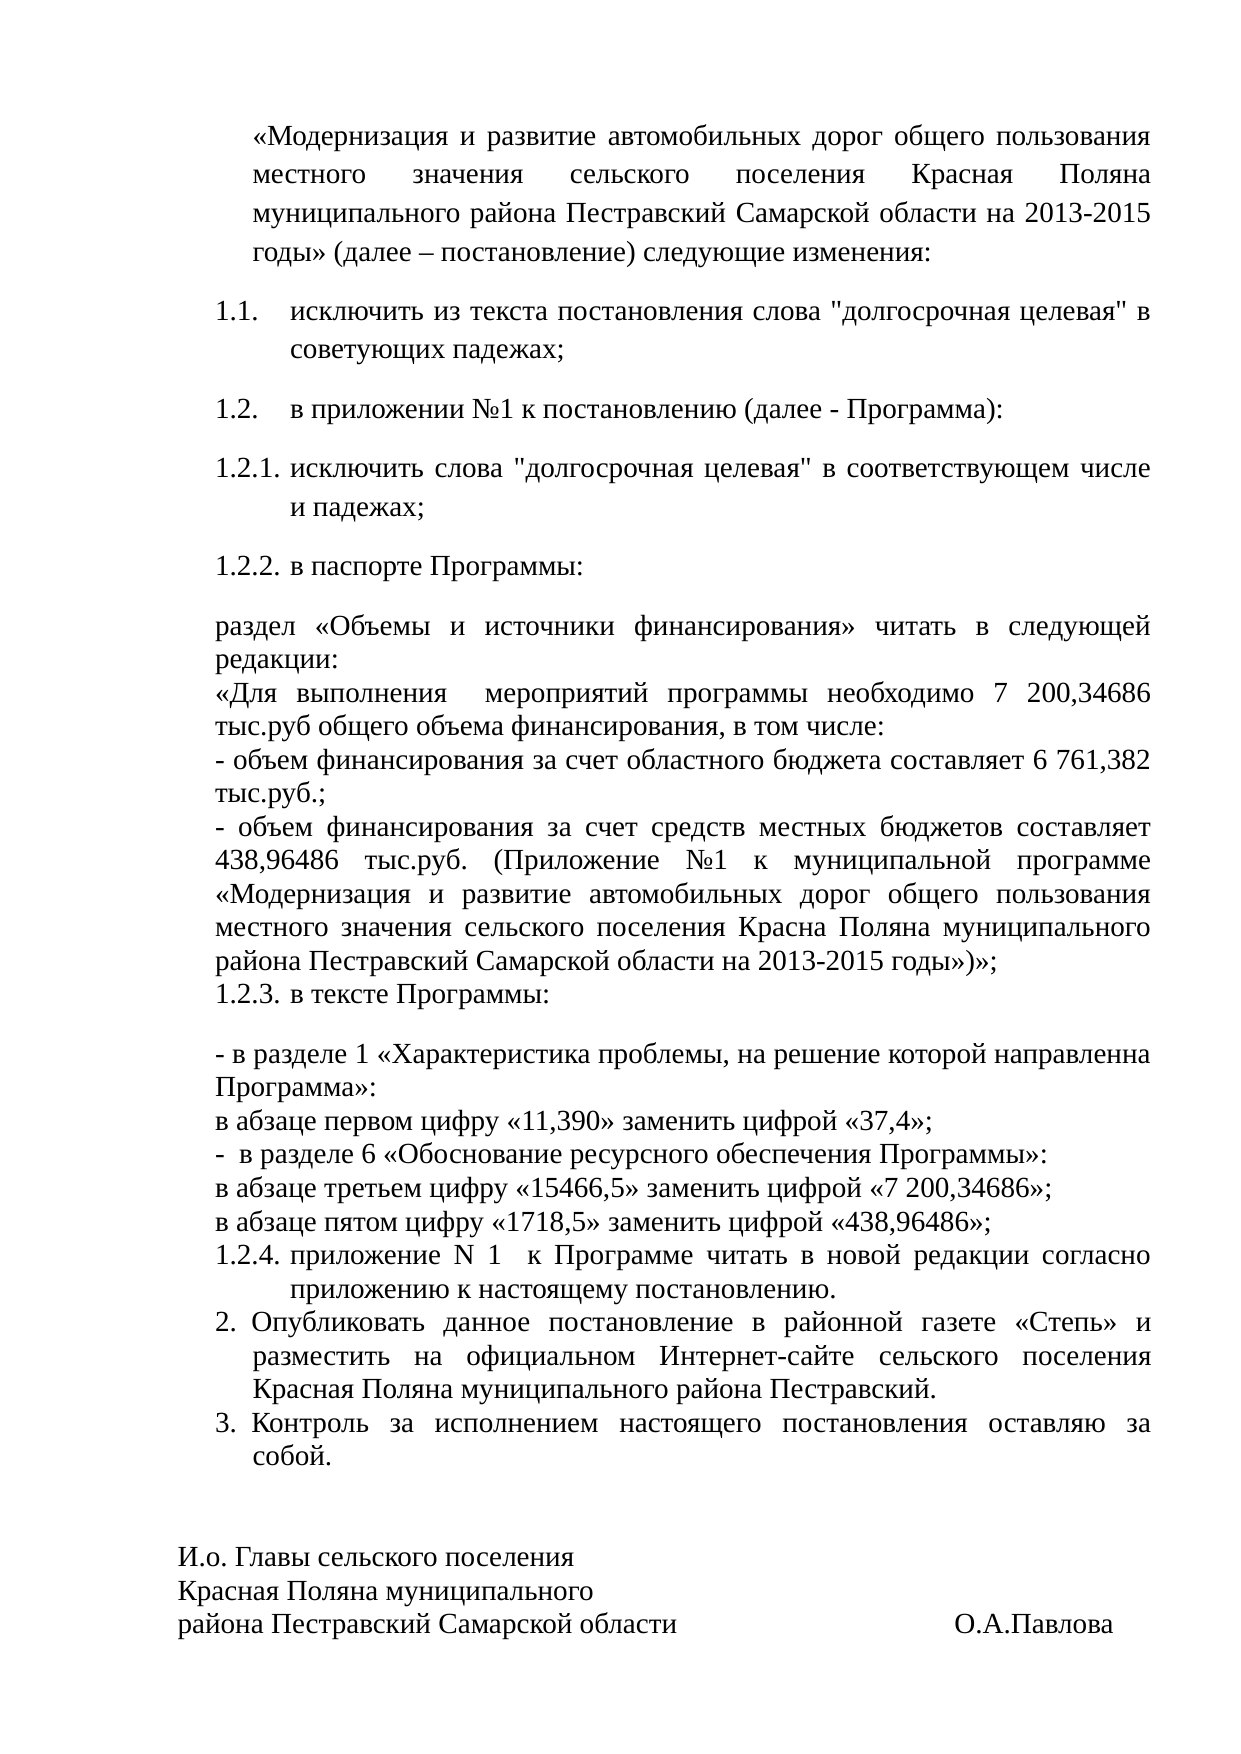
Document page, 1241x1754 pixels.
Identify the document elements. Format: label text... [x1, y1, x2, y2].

text - в разделе 6 «Обоснование ресурсного обеспечения Программы»: [215, 1137, 1152, 1170]
list Опубликовать данное постановление в районной газете «Степь» и разместить на официальном Интернет-сайте сельского поселения Красная Поляна муниципального района Пестравский. [215, 1304, 1152, 1405]
list Контроль за исполнением настоящего постановления оставляю за собой. [215, 1405, 1152, 1472]
text - объем финансирования за счет областного бюджета составляет 6 761,382 тыс.руб.; [215, 742, 1152, 809]
text в абзаце пятом цифру «1718,5» заменить цифрой «438,96486»; [215, 1204, 1152, 1237]
list исключить слова "долгосрочная целевая" в соответствующем числе и падежах; [215, 450, 1152, 522]
text И.о. Главы сельского поселения [177, 1539, 1152, 1573]
text - в разделе 1 «Характеристика проблемы, на решение которой направленна Программа»: [215, 1036, 1152, 1103]
list приложение N 1 к Программе читать в новой редакции согласно приложению к настоящему постановлению. [215, 1237, 1152, 1304]
text Красная Поляна муниципального [177, 1573, 1152, 1606]
list исключить из текста постановления слова "долгосрочная целевая" в советующих падежах; [215, 293, 1152, 365]
text района Пестравский Самарской области О.А.Павлова [177, 1606, 1152, 1640]
list в приложении №1 к постановлению (далее - Программа): [215, 391, 1152, 424]
text в абзаце первом цифру «11,390» заменить цифрой «37,4»; [215, 1103, 1152, 1137]
list в паспорте Программы: [215, 548, 1152, 582]
text в абзаце третьем цифру «15466,5» заменить цифрой «7 200,34686»; [215, 1170, 1152, 1204]
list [215, 118, 1152, 267]
text «Для выполнения мероприятий программы необходимо 7 200,34686 тыс.руб общего объема финансирования, в том числе: [215, 675, 1152, 742]
text - объем финансирования за счет средств местных бюджетов составляет 438,96486 тыс.руб. (Приложение №1 к муниципальной программе «Модернизация и развитие автомобильных дорог общего пользования местного значения сельского поселения Красна Поляна муниципального района Пестравский Самарской области на 2013-2015 годы»)»; [215, 809, 1152, 977]
list в тексте Программы: [215, 977, 1152, 1010]
text раздел «Объемы и источники финансирования» читать в следующей редакции: [215, 608, 1152, 675]
